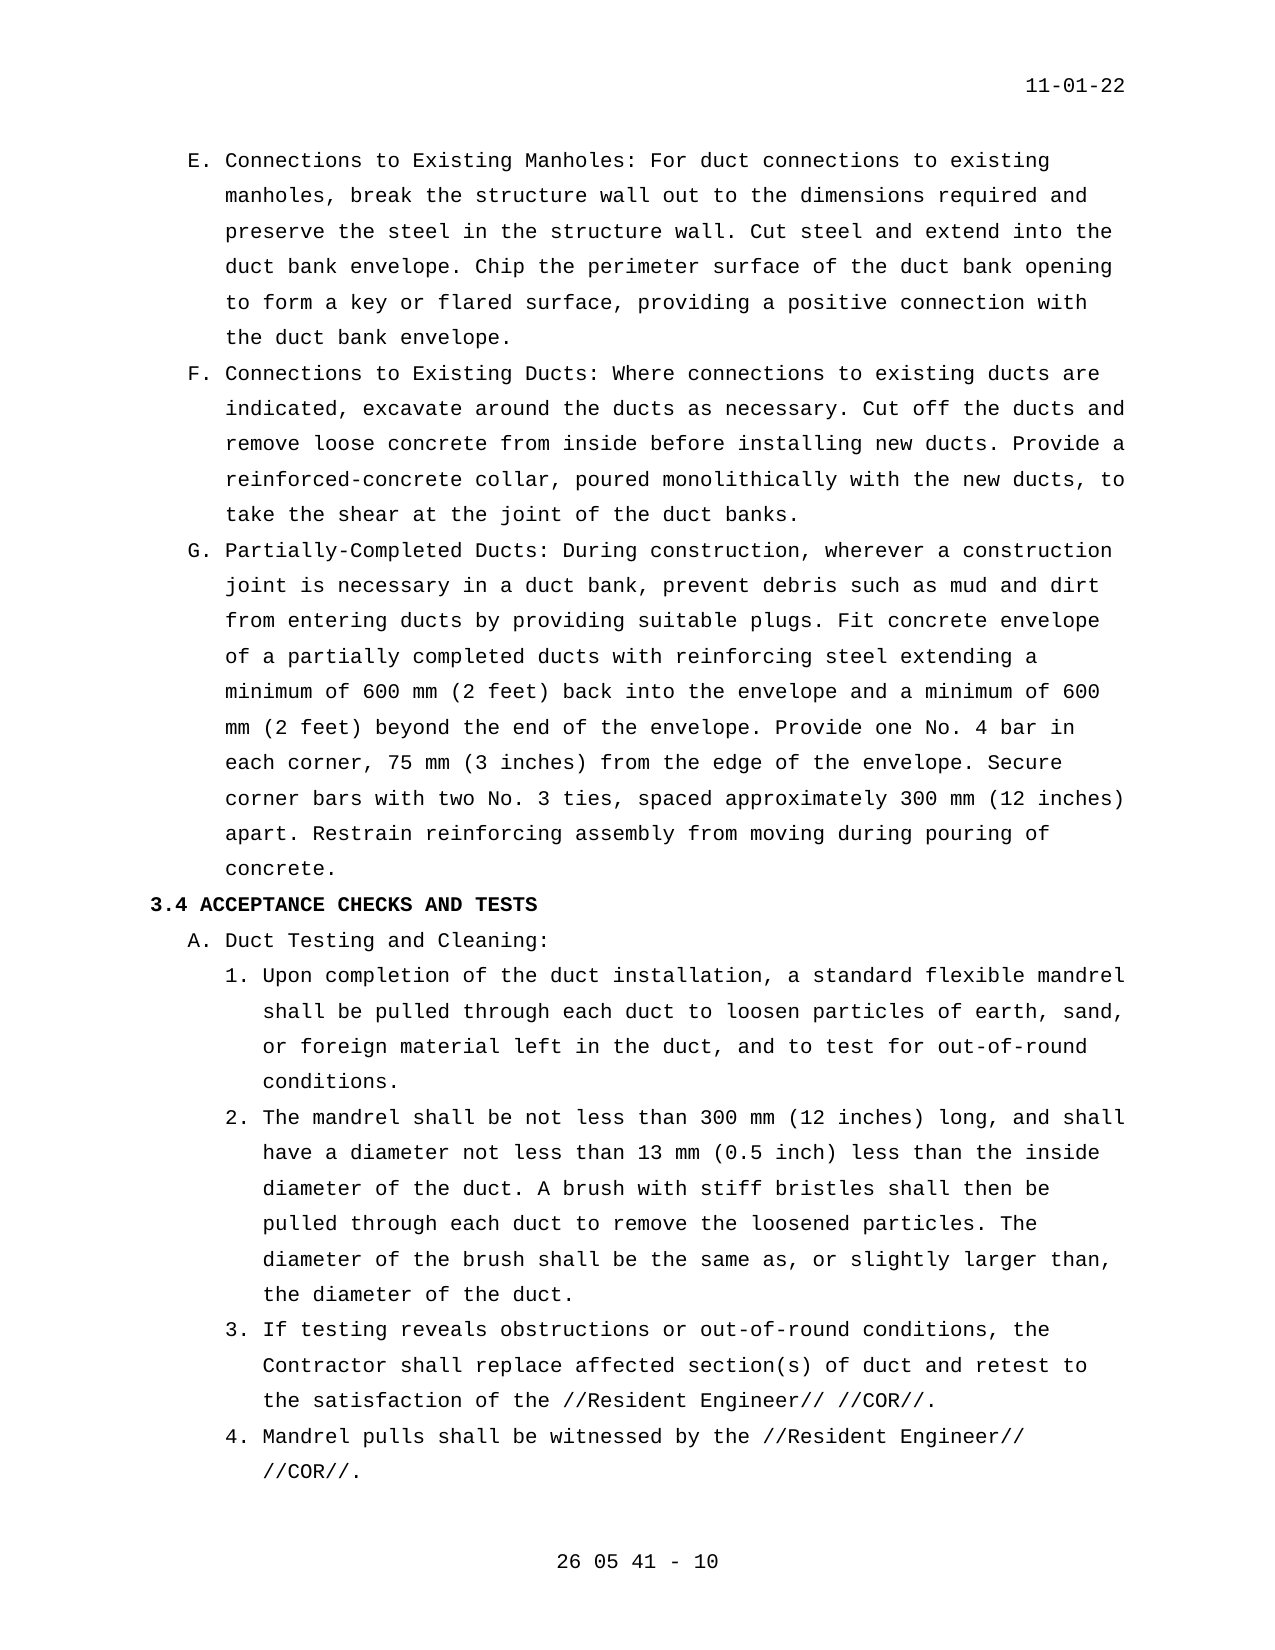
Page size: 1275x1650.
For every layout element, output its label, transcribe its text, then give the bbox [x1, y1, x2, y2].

text 4. Mandrel pulls shall be witnessed by the //Resident Engineer// //COR//. [225, 1426, 1125, 1485]
text A. Duct Testing and Cleaning: [187, 930, 1125, 953]
text 3. If testing reveals obstructions or out-of-round conditions, the Contractor shall replace affected section(s) of duct and retest to the satisfaction of the //Resident Engineer// //COR//. [225, 1319, 1125, 1414]
text 1. Upon completion of the duct installation, a standard flexible mandrel shall be pulled through each duct to loosen particles of earth, sand, or foreign material left in the duct, and to test for out-of-round conditions. [225, 965, 1125, 1095]
text G. Partially-Completed Ducts: During construction, wherever a construction joint is necessary in a duct bank, prevent debris such as mud and dirt from entering ducts by providing suitable plugs. Fit concrete envelope of a partially completed ducts with reinforcing steel extending a minimum of 600 mm (2 feet) back into the envelope and a minimum of 600 mm (2 feet) beyond the end of the envelope. Provide one No. 4 bar in each corner, 75 mm (3 inches) from the edge of the envelope. Secure corner bars with two No. 3 ties, spaced approximately 300 mm (12 inches) apart. Restrain reinforcing assembly from moving during pouring of concrete. [187, 539, 1125, 882]
text F. Connections to Existing Ducts: Where connections to existing ducts are indicated, excavate around the ducts as necessary. Cut off the ducts and remove loose concrete from inside before installing new ducts. Provide a reinforced-concrete collar, poured monolithically with the new ducts, to take the shear at the joint of the duct banks. [187, 362, 1125, 528]
text E. Connections to Existing Manholes: For duct connections to existing manholes, break the structure wall out to the dimensions required and preserve the steel in the structure wall. Cut steel and extend into the duct bank envelope. Chip the perimeter surface of the duct bank opening to form a key or flared surface, providing a positive connection with the duct bank envelope. [187, 150, 1125, 351]
text 2. The mandrel shall be not less than 300 mm (12 inches) long, and shall have a diameter not less than 13 mm (0.5 inch) less than the inside diameter of the duct. A brush with stiff bristles shall then be pulled through each duct to remove the loosened particles. The diameter of the brush shall be the same as, or slightly larger than, the diameter of the duct. [225, 1107, 1125, 1308]
text 3.4 acceptance checks and tests [150, 894, 1125, 917]
